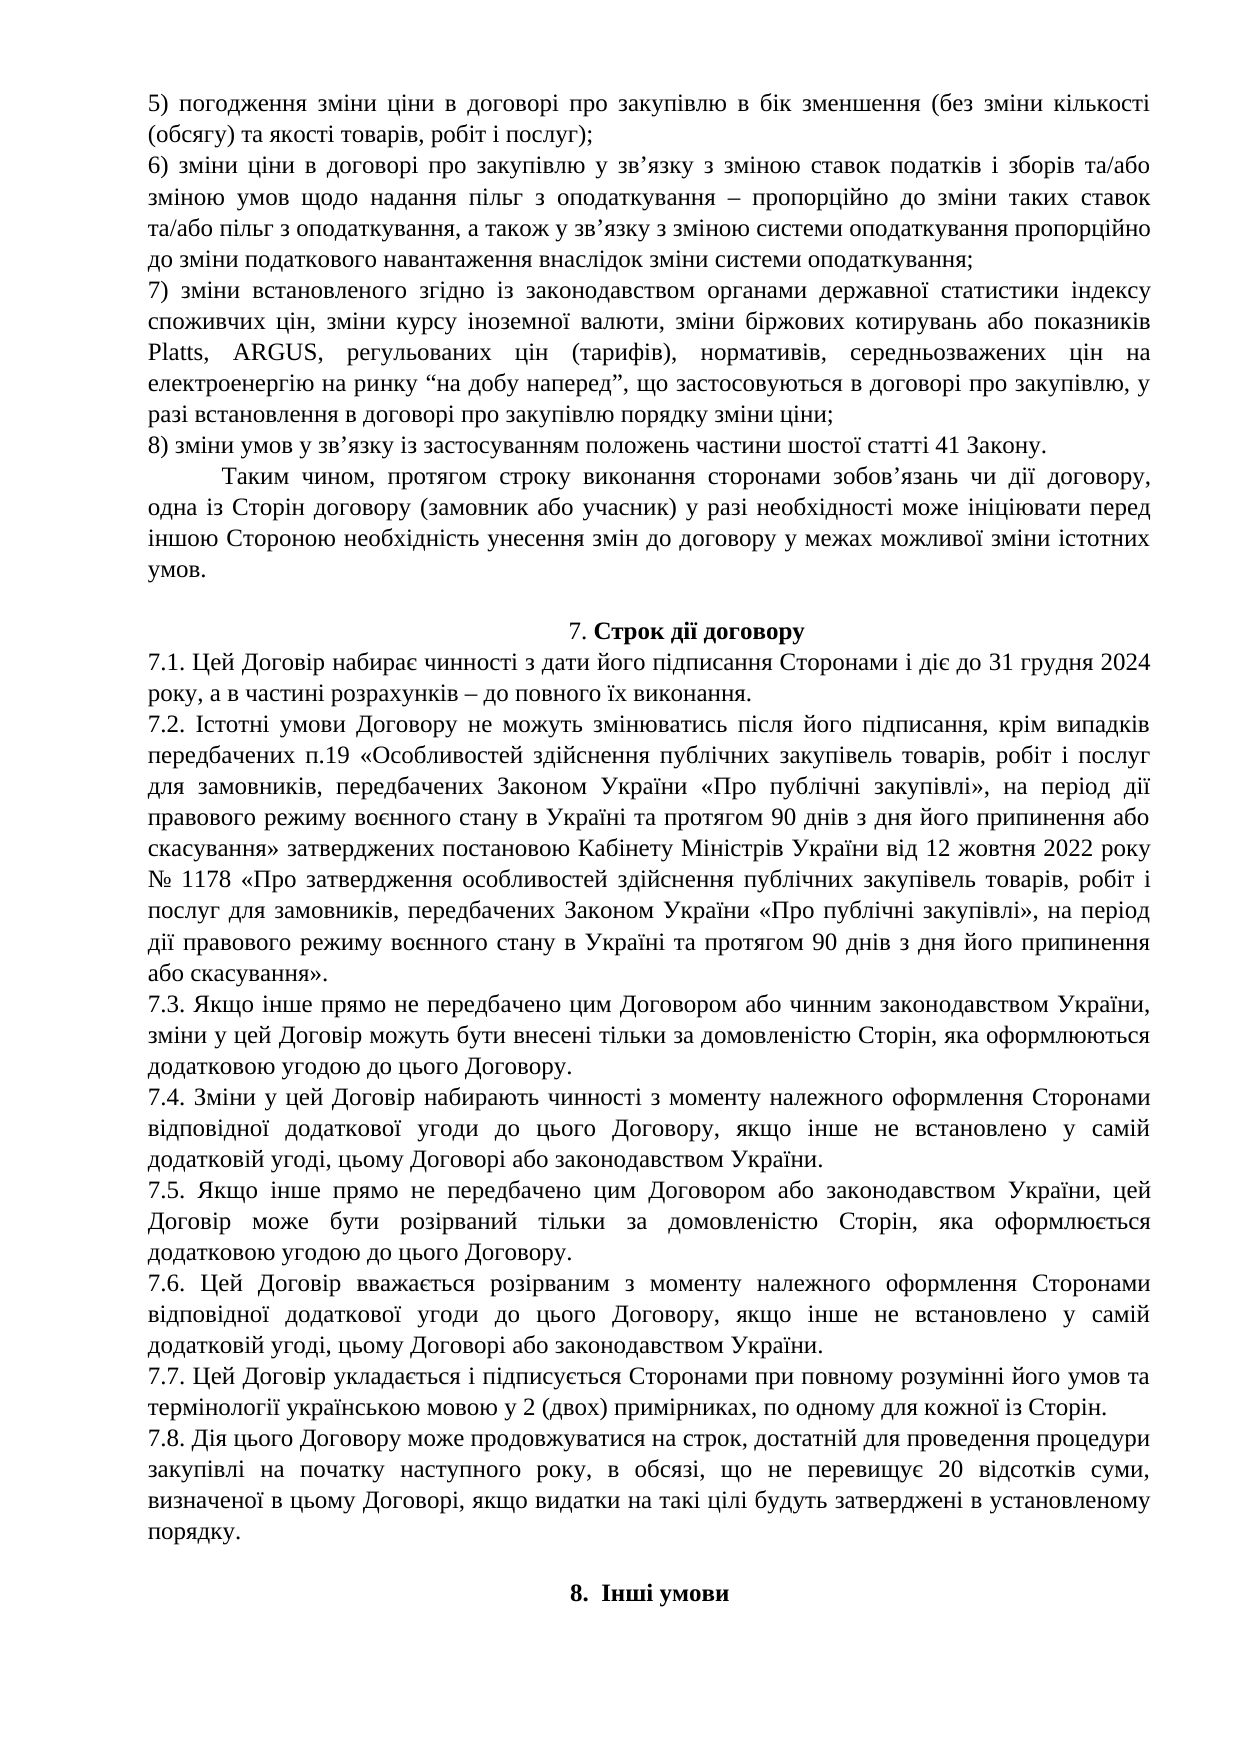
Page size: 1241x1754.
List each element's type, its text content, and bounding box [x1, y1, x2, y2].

text 7.8. Дія цього Договору може продовжуватися на строк, достатній для проведення процедури закупівлі на початку наступного року, в обсязі, що не перевищує 20 відсотків суми, визначеної в цьому Договорі, якщо видатки на такі цілі будуть затверджені в установленому порядку. [148, 1514, 1152, 1545]
text 7.7. Цей Договір укладається і підписується Сторонами при повному розумінні його умов та термінології українською мовою у 2 (двох) примірниках, по одному для кожної із Сторін. [148, 1361, 1152, 1421]
text 7.6. Цей Договір вважається розірваним з моменту належного оформлення Сторонами відповідної додаткової угоди до цього Договору, якщо інше не встановлено у самій додатковій угоді, цьому Договорі або законодавством України. [148, 1268, 1152, 1359]
text 7.2. Істотні умови Договору не можуть змінюватись після його підписання, крім випадків передбачених п.19 «Особливостей здійснення публічних закупівель товарів, робіт і послуг для замовників, передбачених Законом України «Про публічні закупівлі», на період дії правового режиму воєнного стану в Україні та протягом 90 днів з дня його припинення або скасування» затверджених постановою Кабінету Міністрів України від 12 жовтня 2022 року № 1178 «Про затвердження особливостей здійснення публічних закупівель товарів, робіт і послуг для замовників, передбачених Законом України «Про публічні закупівлі», на період дії правового режиму воєнного стану в Україні та протягом 90 днів з дня його припинення або скасування». [148, 709, 1152, 986]
text 6) зміни ціни в договорі про закупівлю у зв’язку з зміною ставок податків і зборів та/або зміною умов щодо надання пільг з оподаткування – пропорційно до зміни таких ставок та/або пільг з оподаткування, а також у зв’язку з зміною системи оподаткування пропорційно до зміни податкового навантаження внаслідок зміни системи оподаткування; [148, 151, 1152, 272]
text 5) погодження зміни ціни в договорі про закупівлю в бік зменшення (без зміни кількості (обсягу) та якості товарів, робіт і послуг); [148, 88, 1152, 148]
text 8) зміни умов у зв’язку із застосуванням положень частини шостої статті 41 Закону. [148, 430, 1152, 459]
text 8. Інші умови [148, 1578, 1152, 1607]
text 7. Строк дії договору [148, 616, 1152, 645]
text 7) зміни встановленого згідно із законодавством органами державної статистики індексу споживчих цін, зміни курсу іноземної валюти, зміни біржових котирувань або показників Platts, ARGUS, регульованих цін (тарифів), нормативів, середньозважених цін на електроенергію на ринку “на добу наперед”, що застосовуються в договорі про закупівлю, у разі встановлення в договорі про закупівлю порядку зміни ціни; [148, 275, 1152, 428]
text Таким чином, протягом строку виконання сторонами зобов’язань чи дії договору, одна із Сторін договору (замовник або учасник) у разі необхідності може ініціювати перед іншою Стороною необхідність унесення змін до договору у межах можливої зміни істотних умов. [148, 461, 1152, 583]
text 7.1. Цей Договір набирає чинності з дати його підписання Сторонами і діє до 31 грудня 2024 року, а в частині розрахунків – до повного їх виконання. [148, 647, 1152, 707]
text 7.8. Дія цього Договору може продовжуватися на строк, достатній для проведення процедури закупівлі на початку наступного року, в обсязі, що не перевищує 20 відсотків суми, визначеної в цьому Договорі, якщо видатки на такі цілі будуть затверджені в установленому порядку. [148, 1423, 1152, 1454]
text 7.4. Зміни у цей Договір набирають чинності з моменту належного оформлення Сторонами відповідної додаткової угоди до цього Договору, якщо інше не встановлено у самій додатковій угоді, цьому Договорі або законодавством України. [148, 1082, 1152, 1173]
text 7.5. Якщо інше прямо не передбачено цим Договором або законодавством України, цей Договір може бути розірваний тільки за домовленістю Сторін, яка оформлюється додатковою угодою до цього Договору. [148, 1175, 1152, 1266]
text 7.3. Якщо інше прямо не передбачено цим Договором або чинним законодавством України, зміни у цей Договір можуть бути внесені тільки за домовленістю Сторін, яка оформлюються додатковою угодою до цього Договору. [148, 989, 1152, 1079]
